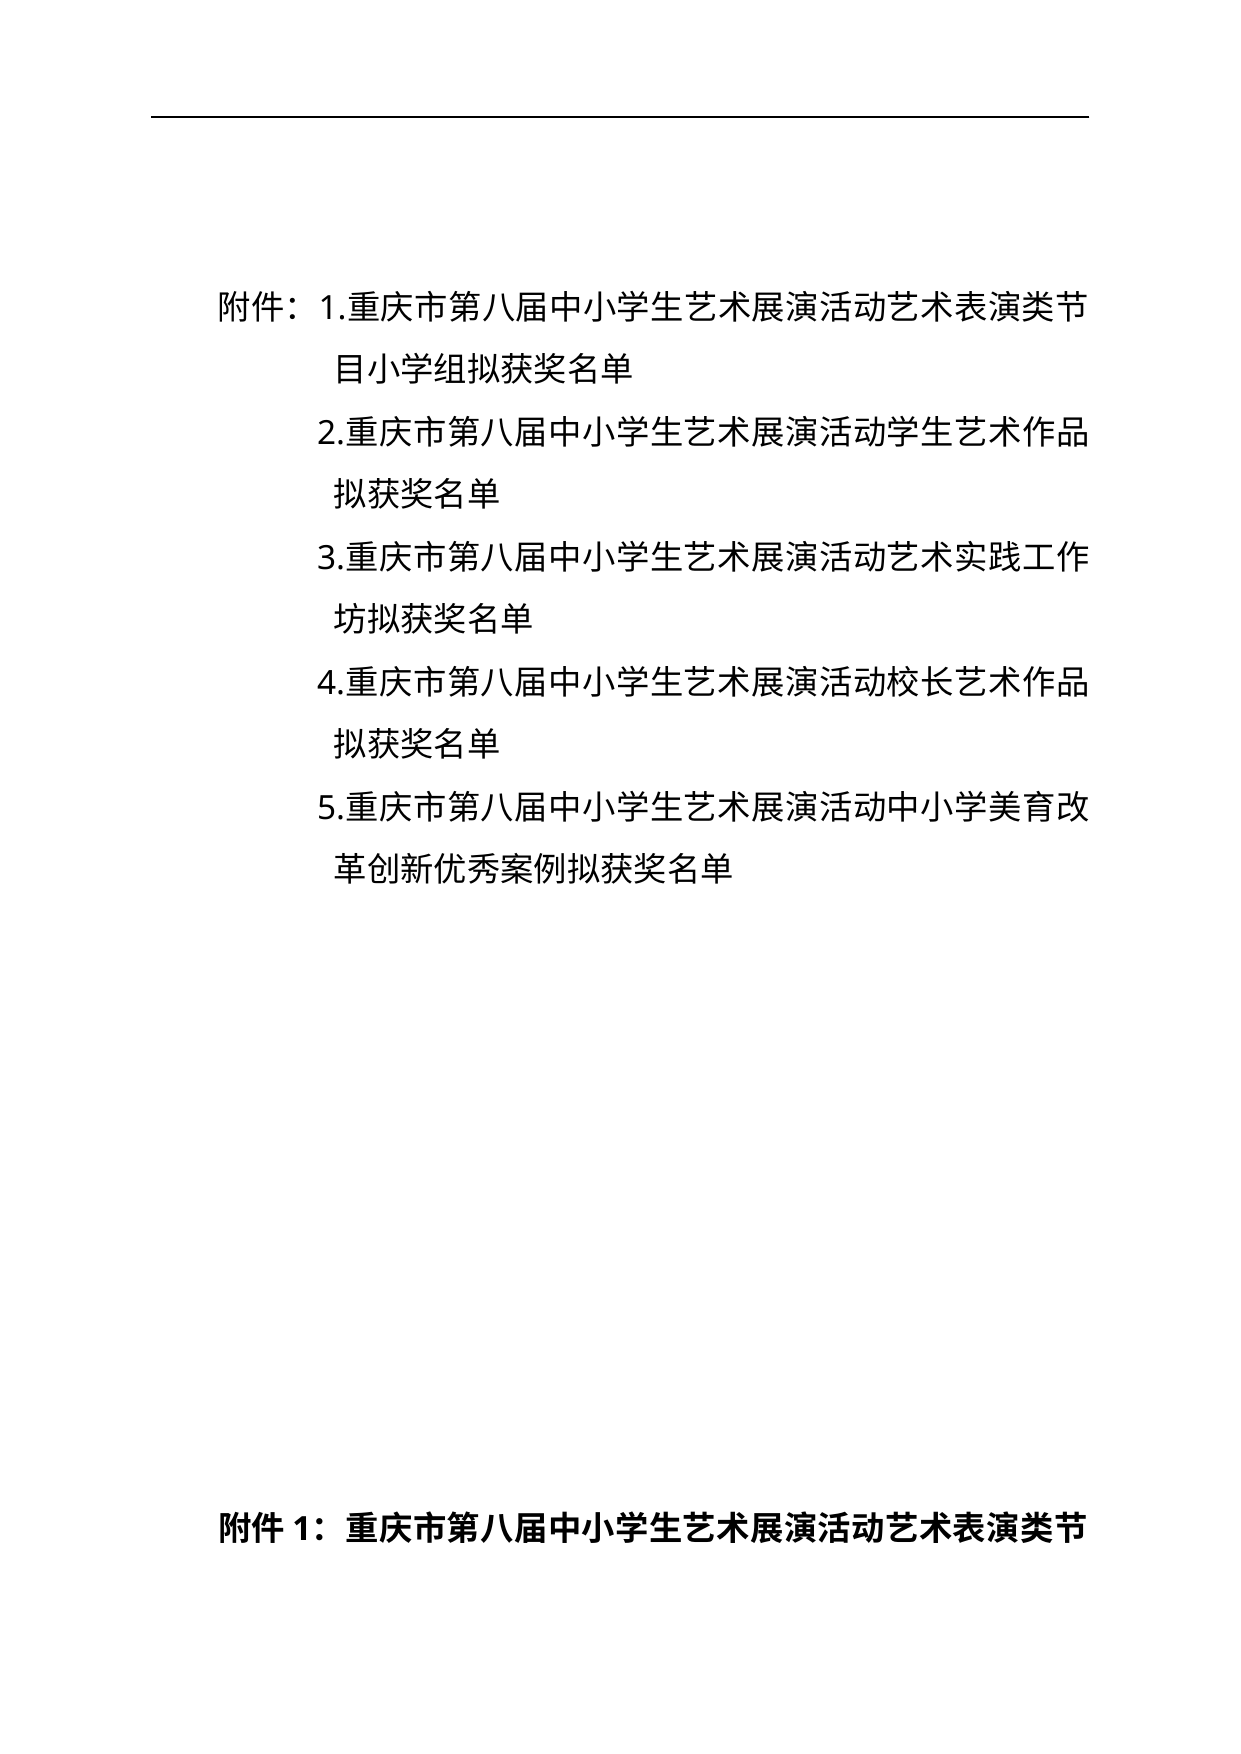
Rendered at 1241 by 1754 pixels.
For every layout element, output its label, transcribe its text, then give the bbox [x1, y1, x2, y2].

text 3.重庆市第八届中小学生艺术展演活动艺术实践工作坊拟获奖名单 [317, 519, 1089, 644]
text 2.重庆市第八届中小学生艺术展演活动学生艺术作品拟获奖名单 [317, 394, 1089, 519]
text 5.重庆市第八届中小学生艺术展演活动中小学美育改革创新优秀案例拟获奖名单 [317, 769, 1089, 894]
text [151, 1502, 1089, 1550]
text 附件：1.重庆市第八届中小学生艺术展演活动艺术表演类节目小学组拟获奖名单 [217, 269, 1089, 394]
text 4.重庆市第八届中小学生艺术展演活动校长艺术作品拟获奖名单 [317, 644, 1089, 769]
